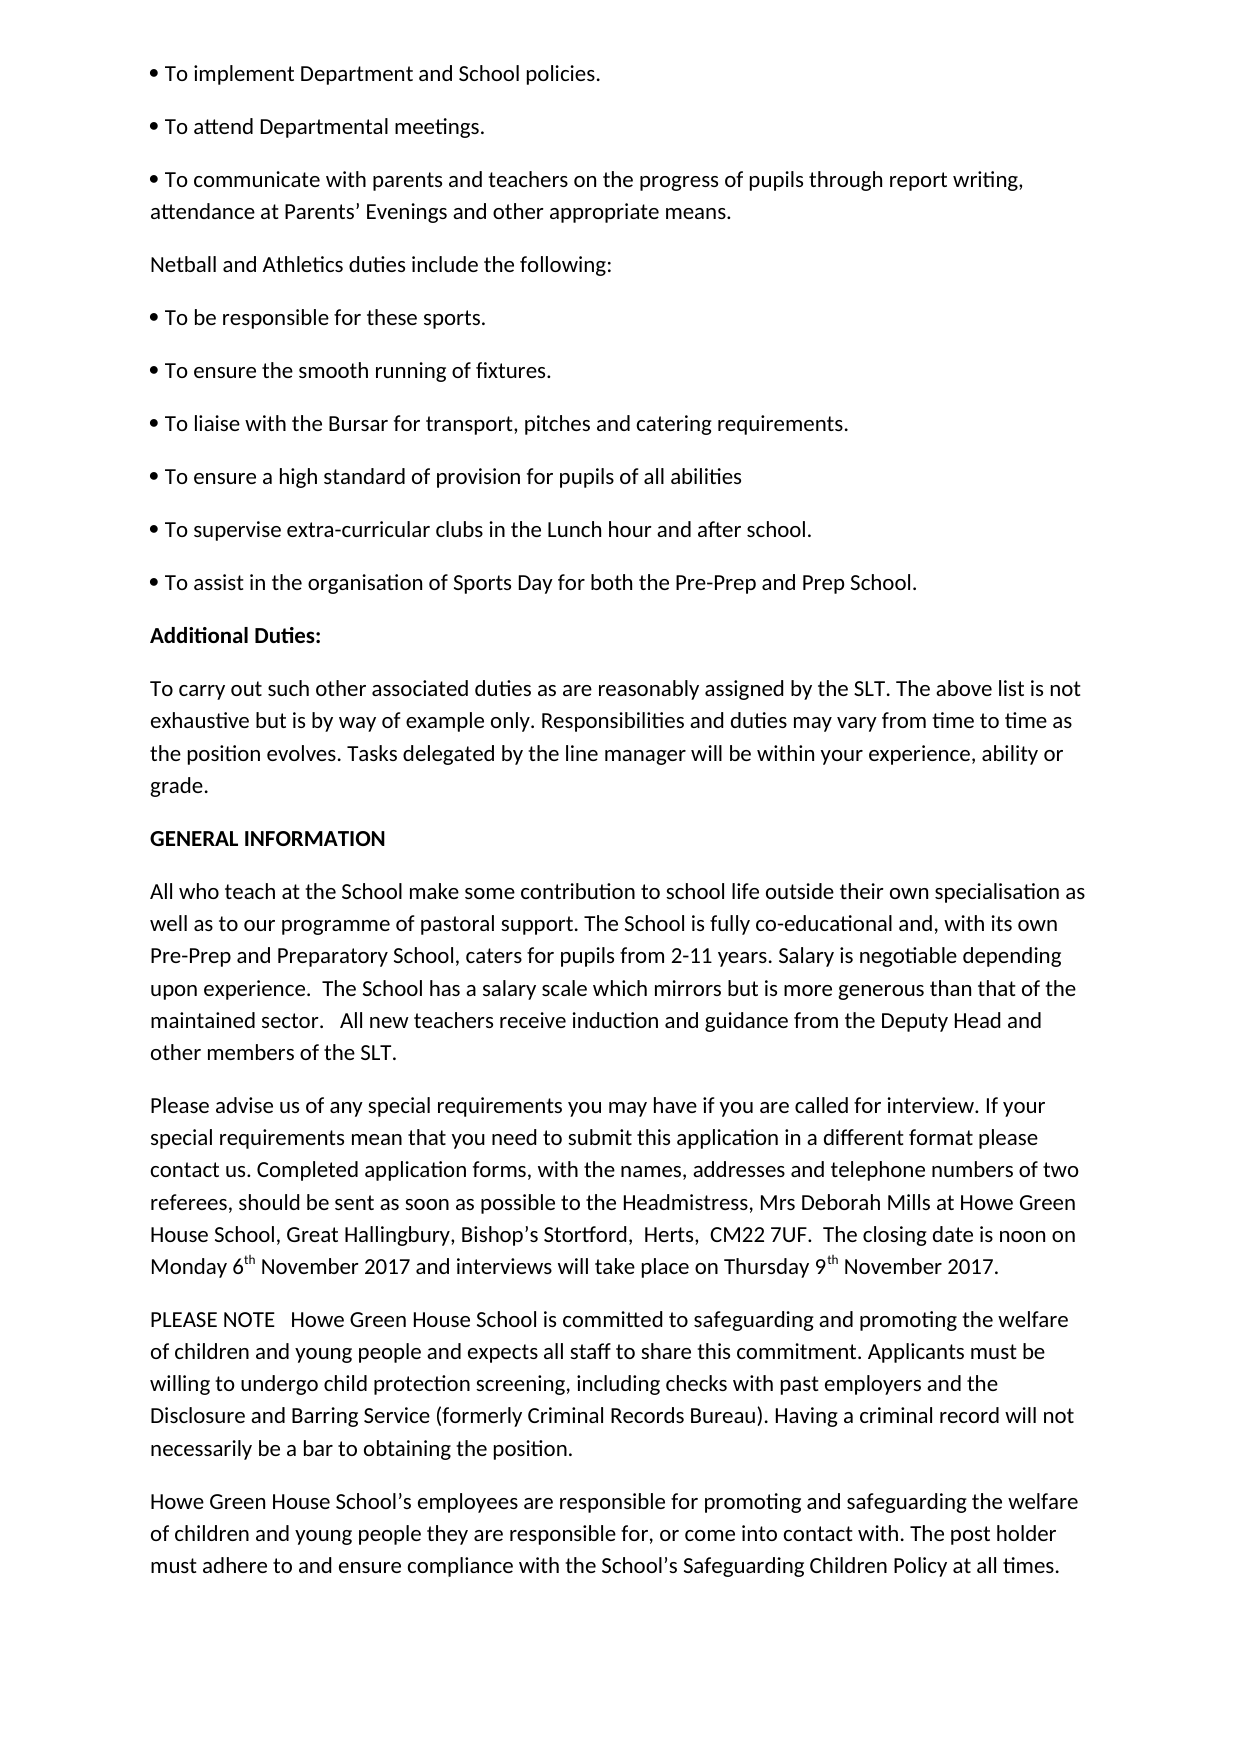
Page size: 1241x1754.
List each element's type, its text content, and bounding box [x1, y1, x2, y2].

text GENERAL INFORMATION [150, 824, 1090, 852]
text To be responsible for these sports. [150, 303, 1090, 331]
text To communicate with parents and teachers on the progress of pupils through report writing, attendance at Parents’ Evenings and other appropriate means. [150, 165, 1090, 225]
text Howe Green House School’s employees are responsible for promoting and safeguarding the welfare of children and young people they are responsible for, or come into contact with. The post holder must adhere to and ensure compliance with the School’s Safeguarding Children Policy at all times. [150, 1487, 1090, 1579]
text To assist in the organisation of Sports Day for both the Pre-Prep and Prep School. [150, 568, 1090, 596]
text Netball and Athletics duties include the following: [150, 250, 1090, 278]
text To supervise extra-curricular clubs in the Lunch hour and after school. [150, 515, 1090, 543]
text Additional Duties: [150, 621, 1090, 649]
text All who teach at the School make some contribution to school life outside their own specialisation as well as to our programme of pastoral support. The School is fully co-educational and, with its own Pre-Prep and Preparatory School, caters for pupils from 2-11 years. Salary is negotiable depending upon experience. The School has a salary scale which mirrors but is more generous than that of the maintained sector. All new teachers receive induction and guidance from the Deputy Head and other members of the SLT. [150, 877, 1090, 1066]
text To carry out such other associated duties as are reasonably assigned by the SLT. The above list is not exhaustive but is by way of example only. Responsibilities and duties may vary from time to time as the position evolves. Tasks delegated by the line manager will be within your experience, ability or grade. [150, 674, 1090, 799]
text To ensure a high standard of provision for pupils of all abilities [150, 462, 1090, 490]
text PLEASE NOTE Howe Green House School is committed to safeguarding and promoting the welfare of children and young people and expects all staff to share this commitment. Applicants must be willing to undergo child protection screening, including checks with past employers and the Disclosure and Barring Service (formerly Criminal Records Bureau). Having a criminal record will not necessarily be a bar to obtaining the position. [150, 1305, 1090, 1462]
text To attend Departmental meetings. [150, 112, 1090, 140]
text To implement Department and School policies. [150, 59, 1090, 87]
text To liaise with the Bursar for transport, pitches and catering requirements. [150, 409, 1090, 437]
text Please advise us of any special requirements you may have if you are called for interview. If your special requirements mean that you need to submit this application in a different format please contact us. Completed application forms, with the names, addresses and telephone numbers of two referees, should be sent as soon as possible to the Headmistress, Mrs Deborah Mills at Howe Green House School, Great Hallingbury, Bishop’s Stortford, Herts, CM22 7UF. The closing date is noon on Monday 6th November 2017 and interviews will take place on Thursday 9th November 2017. [150, 1091, 1090, 1280]
text To ensure the smooth running of fixtures. [150, 356, 1090, 384]
